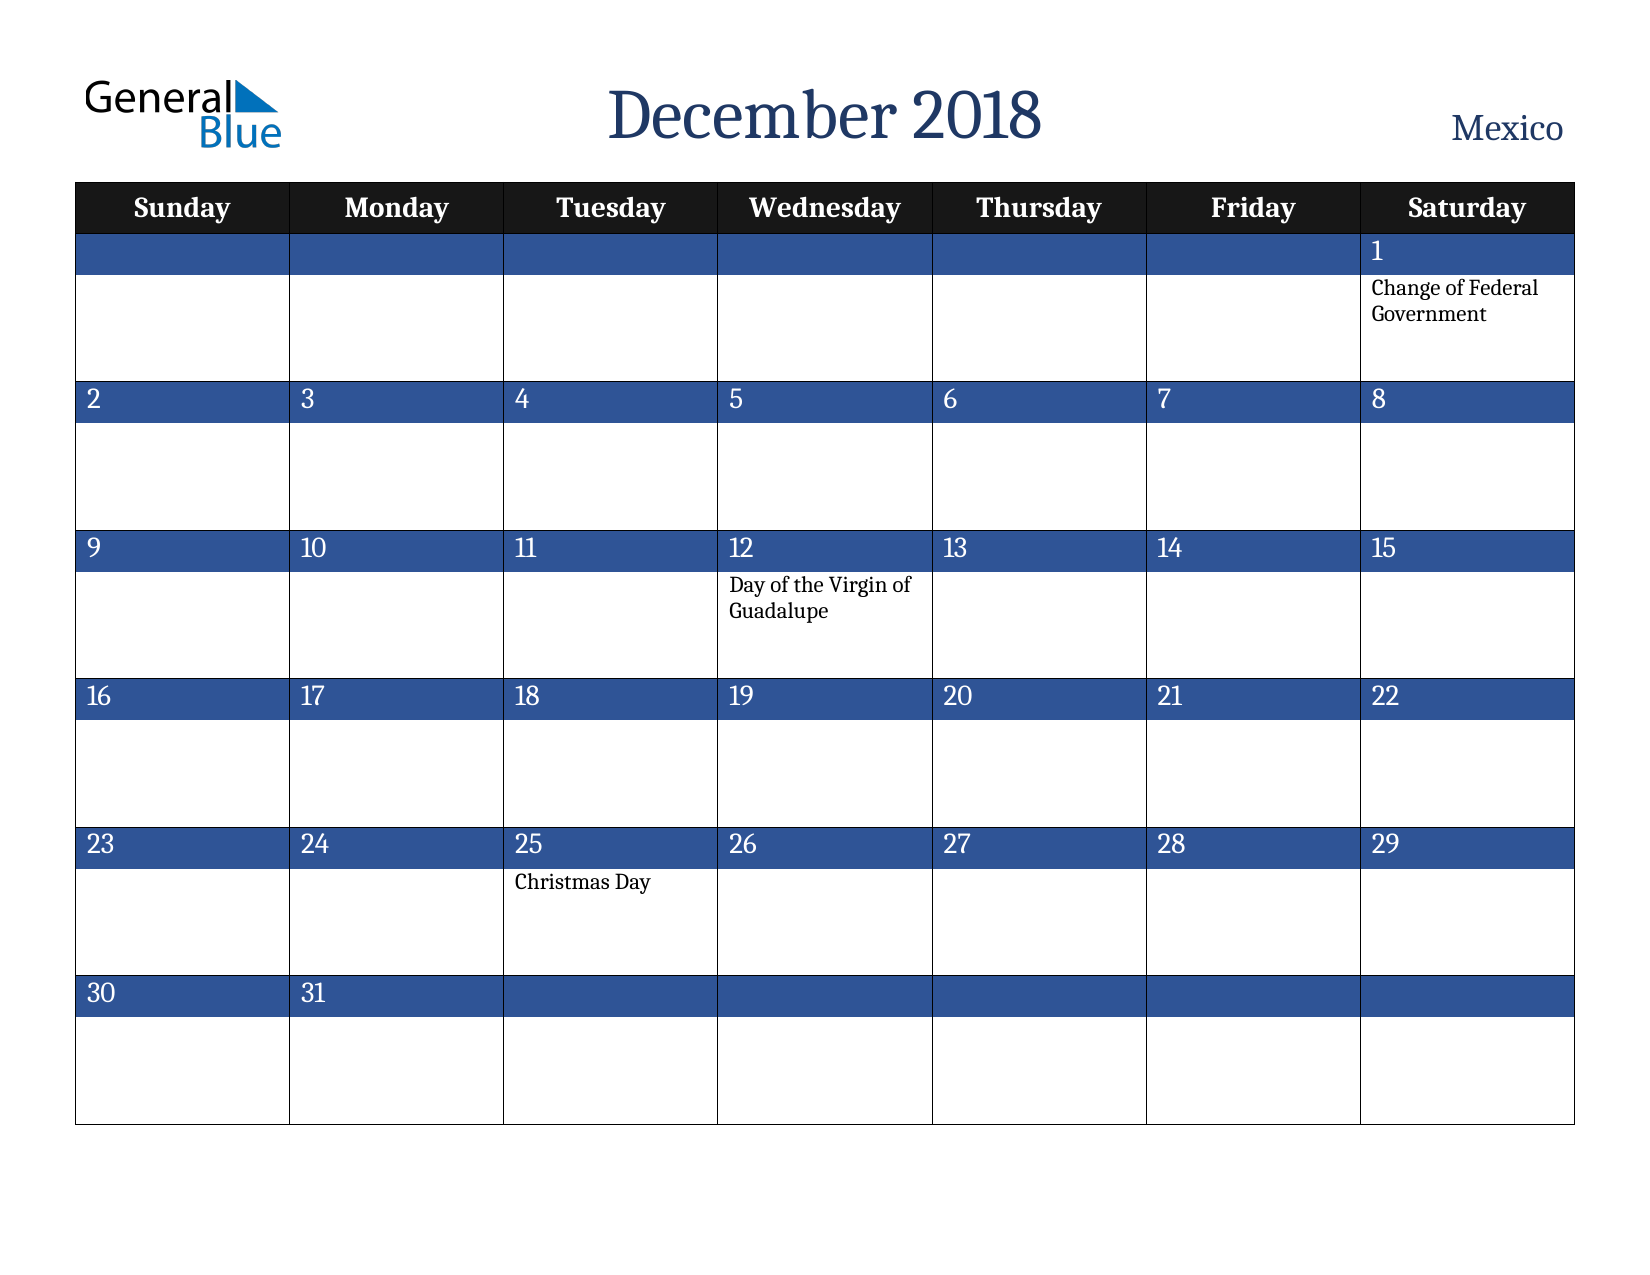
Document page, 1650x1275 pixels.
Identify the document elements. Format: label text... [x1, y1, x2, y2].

table_cell [76, 720, 289, 827]
table_cell 10 [290, 531, 503, 572]
table_cell Sunday [76, 183, 289, 233]
table_cell [1147, 976, 1360, 1017]
table_cell [504, 275, 717, 381]
table_cell [290, 1017, 503, 1123]
table_cell [1361, 1017, 1574, 1123]
table_cell [933, 423, 1146, 530]
table_cell [1361, 869, 1574, 975]
table_cell 29 [1361, 828, 1574, 869]
table_cell [290, 572, 503, 678]
picture [86, 80, 281, 148]
table_cell [290, 423, 503, 530]
table_cell 15 [1361, 531, 1574, 572]
table_cell [1147, 234, 1360, 275]
table_cell [1147, 720, 1360, 827]
table_cell [718, 976, 932, 1017]
table_cell 16 [76, 679, 289, 720]
table_cell 4 [504, 382, 717, 423]
table_cell 17 [290, 679, 503, 720]
table_cell [76, 234, 289, 275]
table_cell 20 [933, 679, 1146, 720]
table_cell [504, 976, 717, 1017]
table_cell [76, 275, 289, 381]
table_cell [718, 275, 932, 381]
table_cell [1147, 869, 1360, 975]
table_cell [504, 572, 717, 678]
table_cell 2 [76, 382, 289, 423]
table_cell 3 [290, 382, 503, 423]
table_cell [290, 275, 503, 381]
table_cell [933, 1017, 1146, 1123]
table_cell [933, 275, 1146, 381]
table_cell 24 [290, 828, 503, 869]
table_cell [1147, 572, 1360, 678]
table_cell 9 [76, 531, 289, 572]
table_cell [718, 720, 932, 827]
table_cell Saturday [1361, 183, 1574, 233]
table_cell [718, 423, 932, 530]
table_cell [933, 234, 1146, 275]
table_header Mexico [1146, 75, 1574, 182]
table_cell 31 [290, 976, 503, 1017]
table_cell [504, 720, 717, 827]
table_cell Day of the Virgin of Guadalupe [718, 572, 932, 678]
table_cell [718, 869, 932, 975]
table_cell 6 [933, 382, 1146, 423]
table_cell 25 [504, 828, 717, 869]
table_cell [1361, 720, 1574, 827]
table_cell [504, 1017, 717, 1123]
table_cell [504, 234, 717, 275]
table_cell 22 [1361, 679, 1574, 720]
table_cell 23 [76, 828, 289, 869]
table_cell 12 [718, 531, 932, 572]
table_cell [504, 423, 717, 530]
table_cell Friday [1147, 183, 1360, 233]
table_cell Thursday [933, 183, 1146, 233]
table_cell 26 [718, 828, 932, 869]
table_cell 11 [504, 531, 717, 572]
table_cell [1147, 275, 1360, 381]
table_cell [933, 976, 1146, 1017]
table_cell [76, 572, 289, 678]
table_cell 5 [718, 382, 932, 423]
table_cell 21 [1147, 679, 1360, 720]
table_cell [290, 869, 503, 975]
table_cell [76, 869, 289, 975]
table_cell [76, 423, 289, 530]
table_cell 18 [504, 679, 717, 720]
table_cell [1361, 976, 1574, 1017]
table_cell [933, 720, 1146, 827]
table_cell 19 [718, 679, 932, 720]
table_cell Christmas Day [504, 869, 717, 975]
table_cell [290, 234, 503, 275]
table_cell [933, 869, 1146, 975]
table_cell 14 [1147, 531, 1360, 572]
table_cell Wednesday [718, 183, 932, 233]
table_cell [76, 1017, 289, 1123]
table_cell [718, 1017, 932, 1123]
table_cell [290, 720, 503, 827]
table_cell [933, 572, 1146, 678]
table_cell [718, 234, 932, 275]
table_cell Tuesday [504, 183, 717, 233]
table_cell [1147, 423, 1360, 530]
table_cell [1147, 1017, 1360, 1123]
table_cell [1361, 423, 1574, 530]
table_cell Change of Federal Government [1361, 275, 1574, 381]
table_cell 13 [933, 531, 1146, 572]
table_header [76, 75, 503, 182]
table_cell 30 [76, 976, 289, 1017]
table_cell 28 [1147, 828, 1360, 869]
table_cell 7 [1147, 382, 1360, 423]
table_cell Monday [290, 183, 503, 233]
table_cell 1 [1361, 234, 1574, 275]
table_cell 8 [1361, 382, 1574, 423]
table_cell 27 [933, 828, 1146, 869]
table_cell [1361, 572, 1574, 678]
table_header December 2018 [504, 75, 1146, 182]
